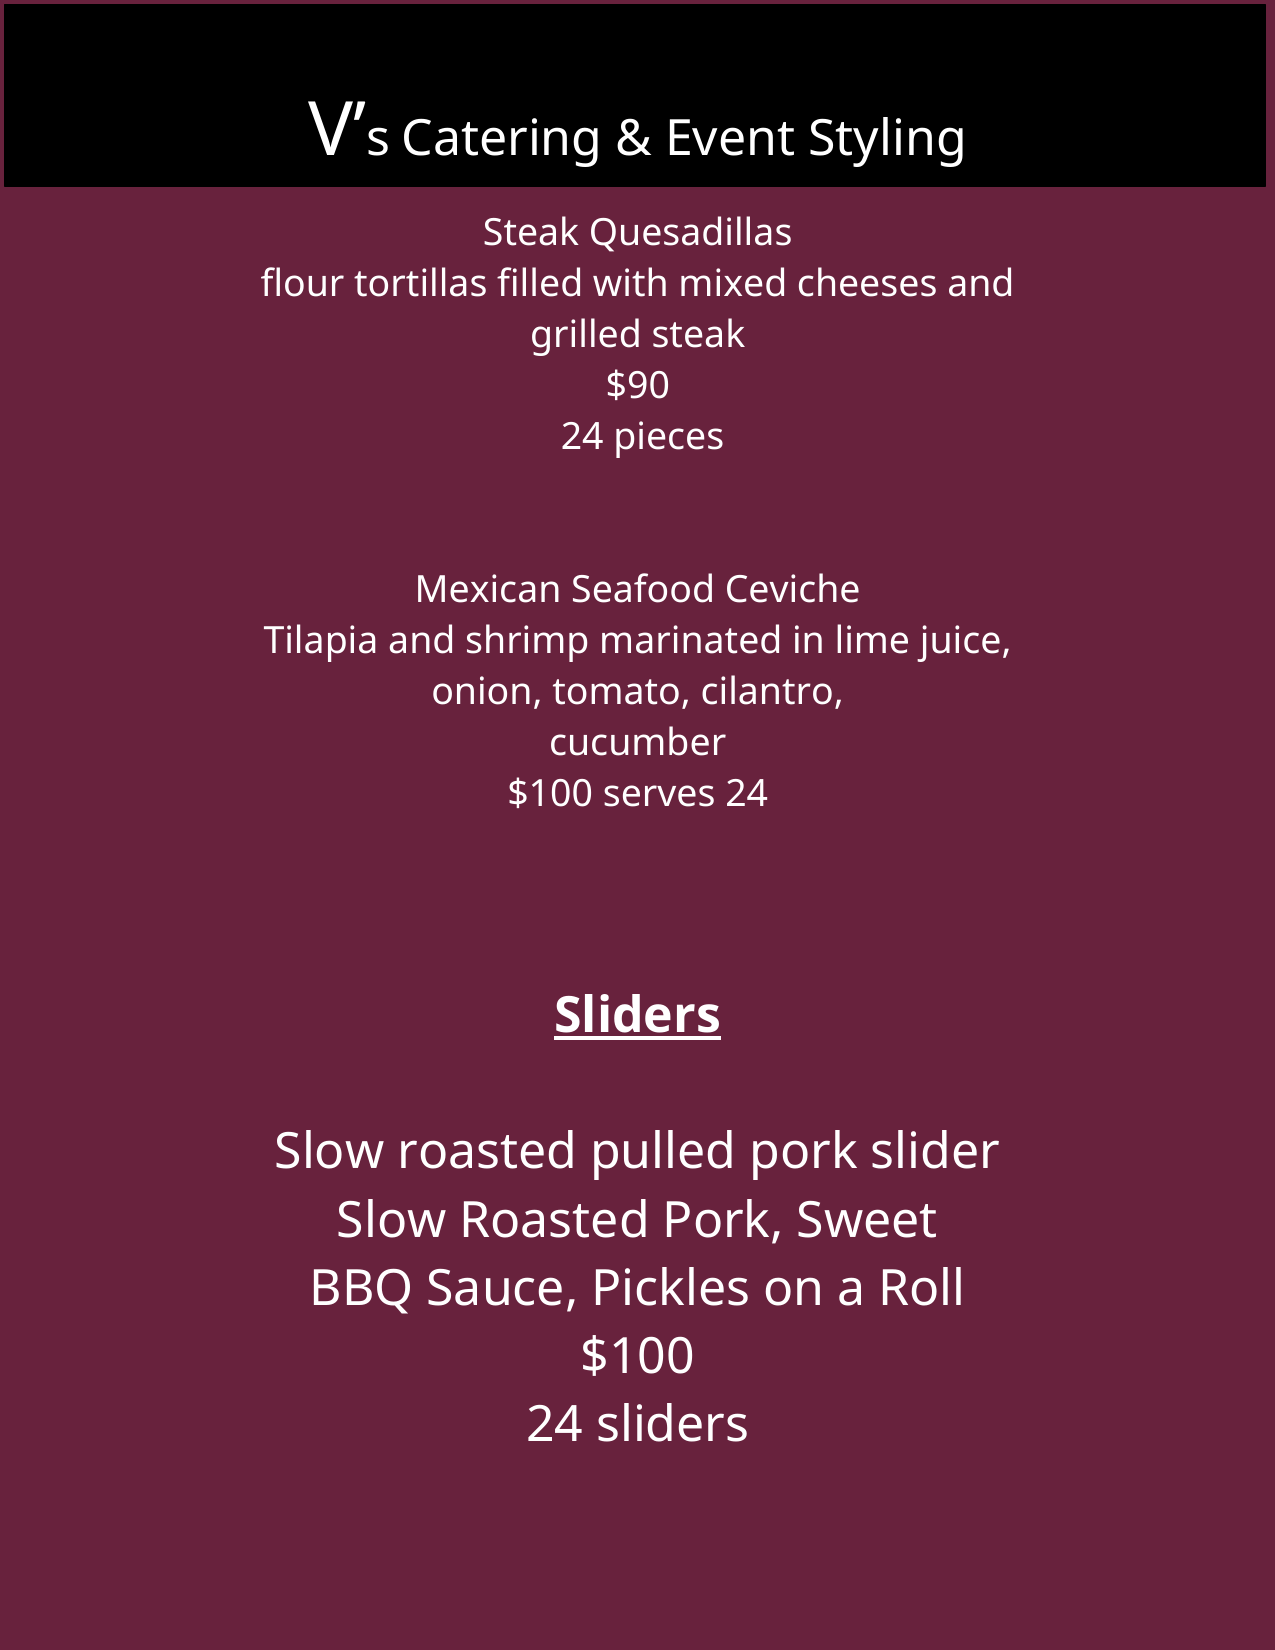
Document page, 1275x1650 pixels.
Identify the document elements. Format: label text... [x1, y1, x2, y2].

text $100 serves 24 [150, 767, 1125, 818]
text Steak Quesadillas [150, 205, 1125, 256]
text cucumber [150, 716, 1125, 767]
text $100 [150, 1320, 1125, 1388]
text 24 pieces [150, 409, 1125, 460]
text Slow Roasted Pork, Sweet [150, 1183, 1125, 1252]
text BBQ Sauce, Pickles on a Roll [150, 1252, 1125, 1320]
text grilled steak [150, 307, 1125, 358]
text Tilapia and shrimp marinated in lime juice, [150, 613, 1125, 664]
text Slow roasted pulled pork slider [150, 1115, 1125, 1183]
text flour tortillas filled with mixed cheeses and [150, 256, 1125, 307]
text Sliders [150, 979, 1125, 1047]
text onion, tomato, cilantro, [150, 664, 1125, 716]
text Mexican Seafood Ceviche [150, 562, 1125, 613]
text $90 [150, 358, 1125, 409]
text 24 sliders [150, 1388, 1125, 1456]
